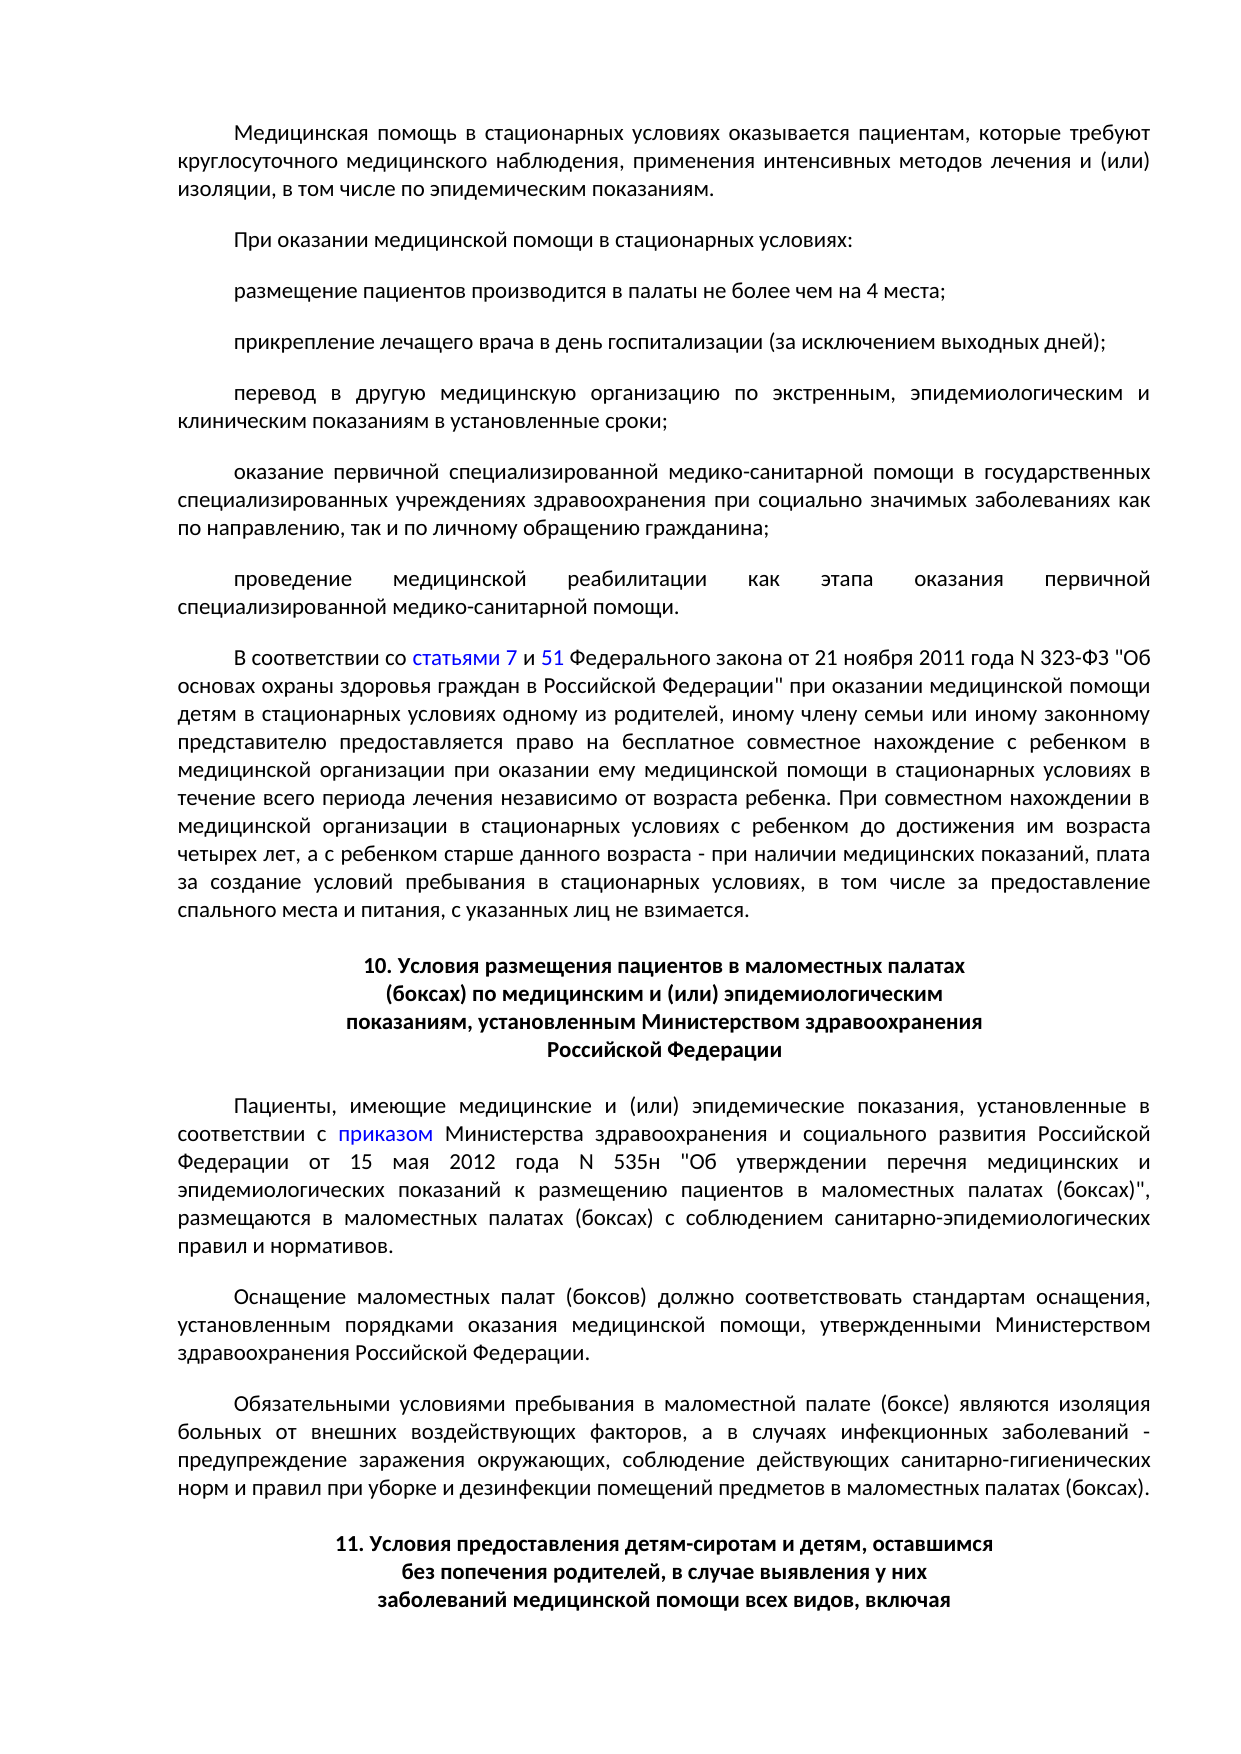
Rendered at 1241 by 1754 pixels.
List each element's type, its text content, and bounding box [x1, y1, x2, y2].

text перевод в другую медицинскую организацию по экстренным, эпидемиологическим и клиническим показаниям в установленные сроки; [177, 378, 1152, 434]
text Обязательными условиями пребывания в маломестной палате (боксе) являются изоляция больных от внешних воздействующих факторов, а в случаях инфекционных заболеваний - предупреждение заражения окружающих, соблюдение действующих санитарно-гигиенических норм и правил при уборке и дезинфекции помещений предметов в маломестных палатах (боксах). [177, 1389, 1152, 1501]
text проведение медицинской реабилитации как этапа оказания первичной специализированной медико-санитарной помощи. [177, 564, 1152, 620]
title 11. Условия предоставления детям-сиротам и детям, оставшимся [177, 1529, 1152, 1557]
text оказание первичной специализированной медико-санитарной помощи в государственных специализированных учреждениях здравоохранения при социально значимых заболеваниях как по направлению, так и по личному обращению гражданина; [177, 457, 1152, 541]
title Российской Федерации [177, 1035, 1152, 1063]
title без попечения родителей, в случае выявления у них [177, 1557, 1152, 1585]
text Пациенты, имеющие медицинские и (или) эпидемические показания, установленные в соответствии с приказом Министерства здравоохранения и социального развития Российской Федерации от 15 мая 2012 года N 535н "Об утверждении перечня медицинских и эпидемиологических показаний к размещению пациентов в маломестных палатах (боксах)", размещаются в маломестных палатах (боксах) с соблюдением санитарно-эпидемиологических правил и нормативов. [177, 1091, 1152, 1259]
text Медицинская помощь в стационарных условиях оказывается пациентам, которые требуют круглосуточного медицинского наблюдения, применения интенсивных методов лечения и (или) изоляции, в том числе по эпидемическим показаниям. [177, 118, 1152, 202]
title (боксах) по медицинским и (или) эпидемиологическим [177, 979, 1152, 1007]
title заболеваний медицинской помощи всех видов, включая [177, 1585, 1152, 1613]
title показаниям, установленным Министерством здравоохранения [177, 1007, 1152, 1035]
text При оказании медицинской помощи в стационарных условиях: [177, 225, 1152, 253]
text В соответствии со статьями 7 и 51 Федерального закона от 21 ноября 2011 года N 323-ФЗ "Об основах охраны здоровья граждан в Российской Федерации" при оказании медицинской помощи детям в стационарных условиях одному из родителей, иному члену семьи или иному законному представителю предоставляется право на бесплатное совместное нахождение с ребенком в медицинской организации при оказании ему медицинской помощи в стационарных условиях в течение всего периода лечения независимо от возраста ребенка. При совместном нахождении в медицинской организации в стационарных условиях с ребенком до достижения им возраста четырех лет, а с ребенком старше данного возраста - при наличии медицинских показаний, плата за создание условий пребывания в стационарных условиях, в том числе за предоставление спального места и питания, с указанных лиц не взимается. [177, 643, 1152, 923]
text Оснащение маломестных палат (боксов) должно соответствовать стандартам оснащения, установленным порядками оказания медицинской помощи, утвержденными Министерством здравоохранения Российской Федерации. [177, 1282, 1152, 1366]
text размещение пациентов производится в палаты не более чем на 4 места; [177, 276, 1152, 304]
text прикрепление лечащего врача в день госпитализации (за исключением выходных дней); [177, 327, 1152, 355]
title 10. Условия размещения пациентов в маломестных палатах [177, 951, 1152, 979]
